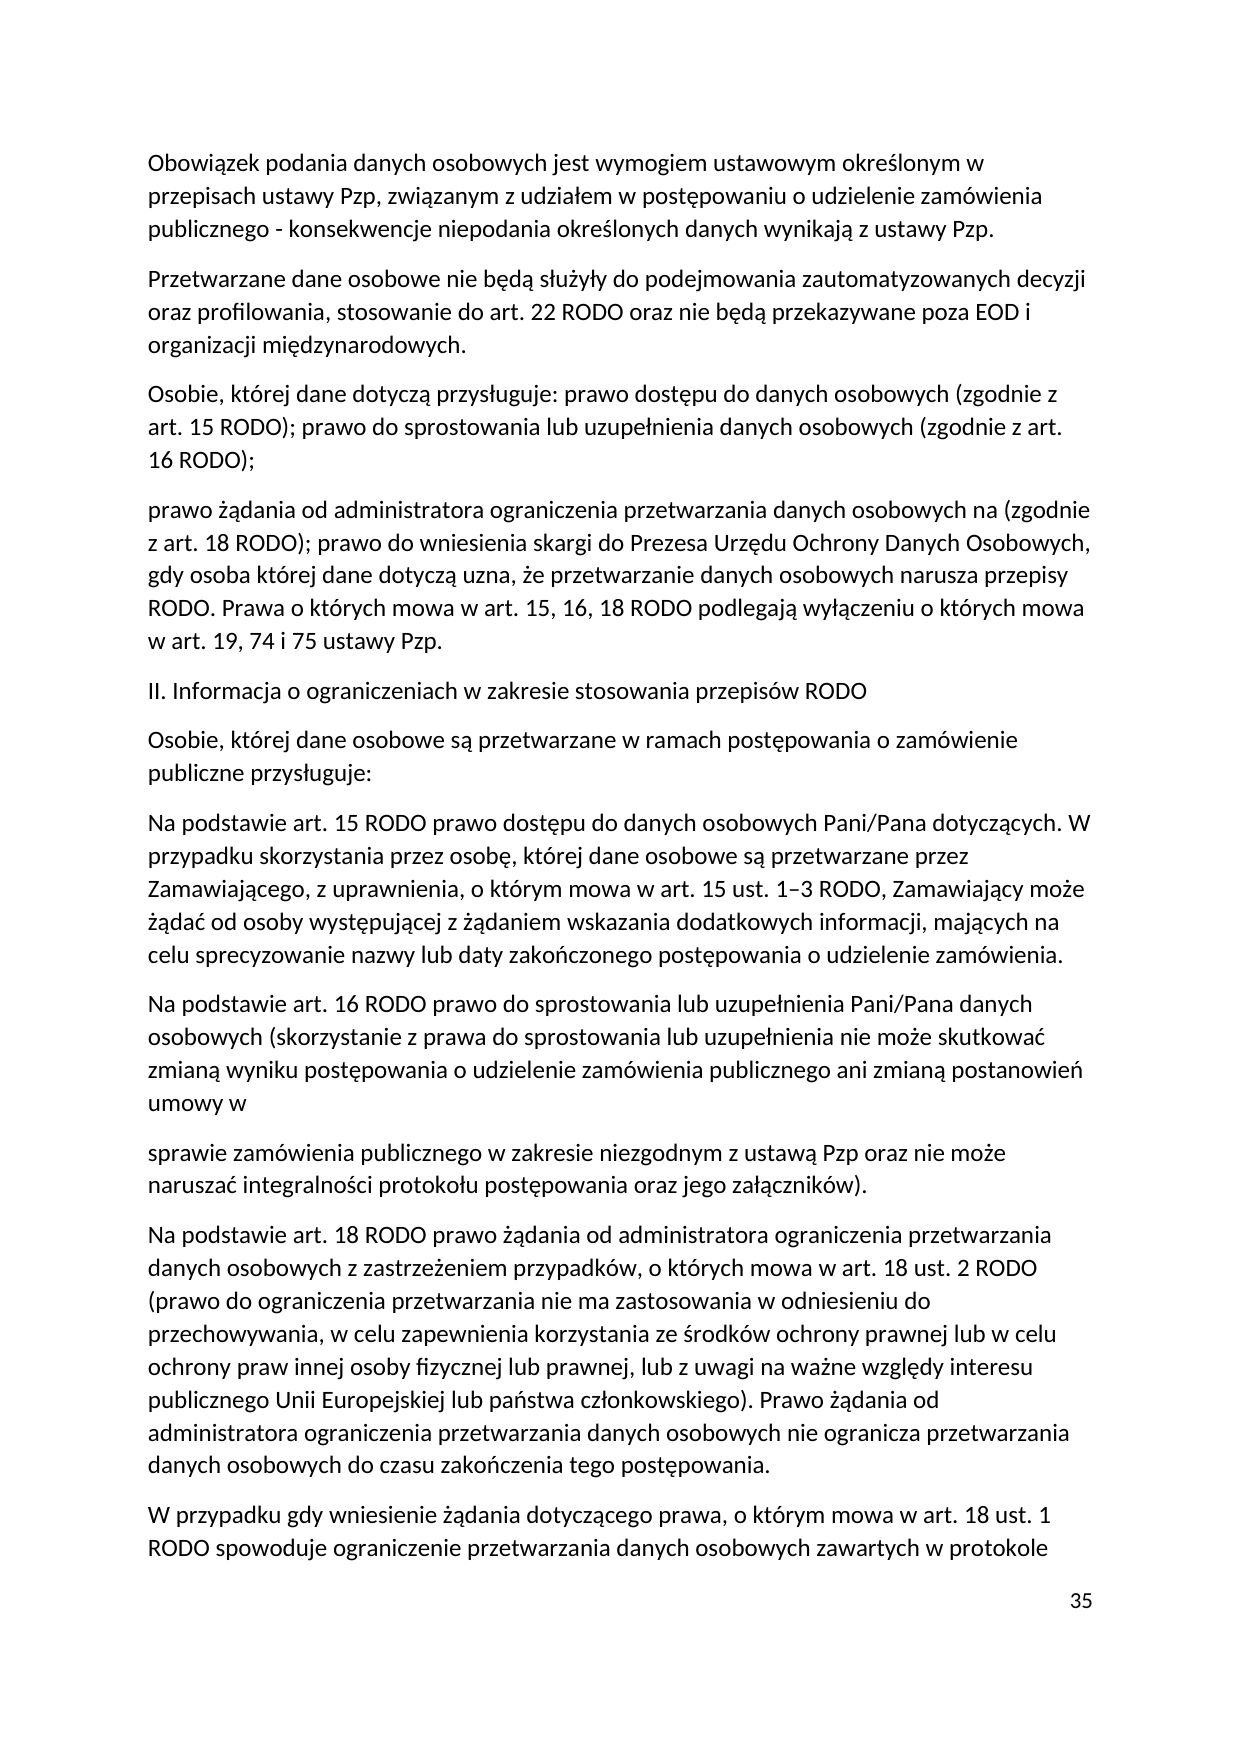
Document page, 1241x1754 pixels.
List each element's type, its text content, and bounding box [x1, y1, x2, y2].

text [148, 1499, 1093, 1563]
text II. Informacja o ograniczeniach w zakresie stosowania przepisów RODO [148, 675, 1093, 706]
text Na podstawie art. 15 RODO prawo dostępu do danych osobowych Pani/Pana dotyczących. W przypadku skorzystania przez osobę, której dane osobowe są przetwarzane przez Zamawiającego, z uprawnienia, o którym mowa w art. 15 ust. 1–3 RODO, Zamawiający może żądać od osoby występującej z żądaniem wskazania dodatkowych informacji, mających na celu sprecyzowanie nazwy lub daty zakończonego postępowania o udzielenie zamówienia. [148, 807, 1093, 969]
text prawo żądania od administratora ograniczenia przetwarzania danych osobowych na (zgodnie z art. 18 RODO); prawo do wniesienia skargi do Prezesa Urzędu Ochrony Danych Osobowych, gdy osoba której dane dotyczą uzna, że przetwarzanie danych osobowych narusza przepisy RODO. Prawa o których mowa w art. 15, 16, 18 RODO podlegają wyłączeniu o których mowa w art. 19, 74 i 75 ustawy Pzp. [148, 494, 1093, 656]
text sprawie zamówienia publicznego w zakresie niezgodnym z ustawą Pzp oraz nie może naruszać integralności protokołu postępowania oraz jego załączników). [148, 1137, 1093, 1200]
text Osobie, której dane osobowe są przetwarzane w ramach postępowania o zamówienie publiczne przysługuje: [148, 725, 1093, 788]
text Przetwarzane dane osobowe nie będą służyły do podejmowania zautomatyzowanych decyzji oraz profilowania, stosowanie do art. 22 RODO oraz nie będą przekazywane poza EOD i organizacji międzynarodowych. [148, 263, 1093, 359]
text Na podstawie art. 16 RODO prawo do sprostowania lub uzupełnienia Pani/Pana danych osobowych (skorzystanie z prawa do sprostowania lub uzupełnienia nie może skutkować zmianą wyniku postępowania o udzielenie zamówienia publicznego ani zmianą postanowień umowy w [148, 988, 1093, 1118]
text Na podstawie art. 18 RODO prawo żądania od administratora ograniczenia przetwarzania danych osobowych z zastrzeżeniem przypadków, o których mowa w art. 18 ust. 2 RODO (prawo do ograniczenia przetwarzania nie ma zastosowania w odniesieniu do przechowywania, w celu zapewnienia korzystania ze środków ochrony prawnej lub w celu ochrony praw innej osoby fizycznej lub prawnej, lub z uwagi na ważne względy interesu publicznego Unii Europejskiej lub państwa członkowskiego). Prawo żądania od administratora ograniczenia przetwarzania danych osobowych nie ogranicza przetwarzania danych osobowych do czasu zakończenia tego postępowania. [148, 1219, 1093, 1480]
text Osobie, której dane dotyczą przysługuje: prawo dostępu do danych osobowych (zgodnie z art. 15 RODO); prawo do sprostowania lub uzupełnienia danych osobowych (zgodnie z art. 16 RODO); [148, 378, 1093, 475]
text Obowiązek podania danych osobowych jest wymogiem ustawowym określonym w przepisach ustawy Pzp, związanym z udziałem w postępowaniu o udzielenie zamówienia publicznego - konsekwencje niepodania określonych danych wynikają z ustawy Pzp. [148, 148, 1093, 244]
